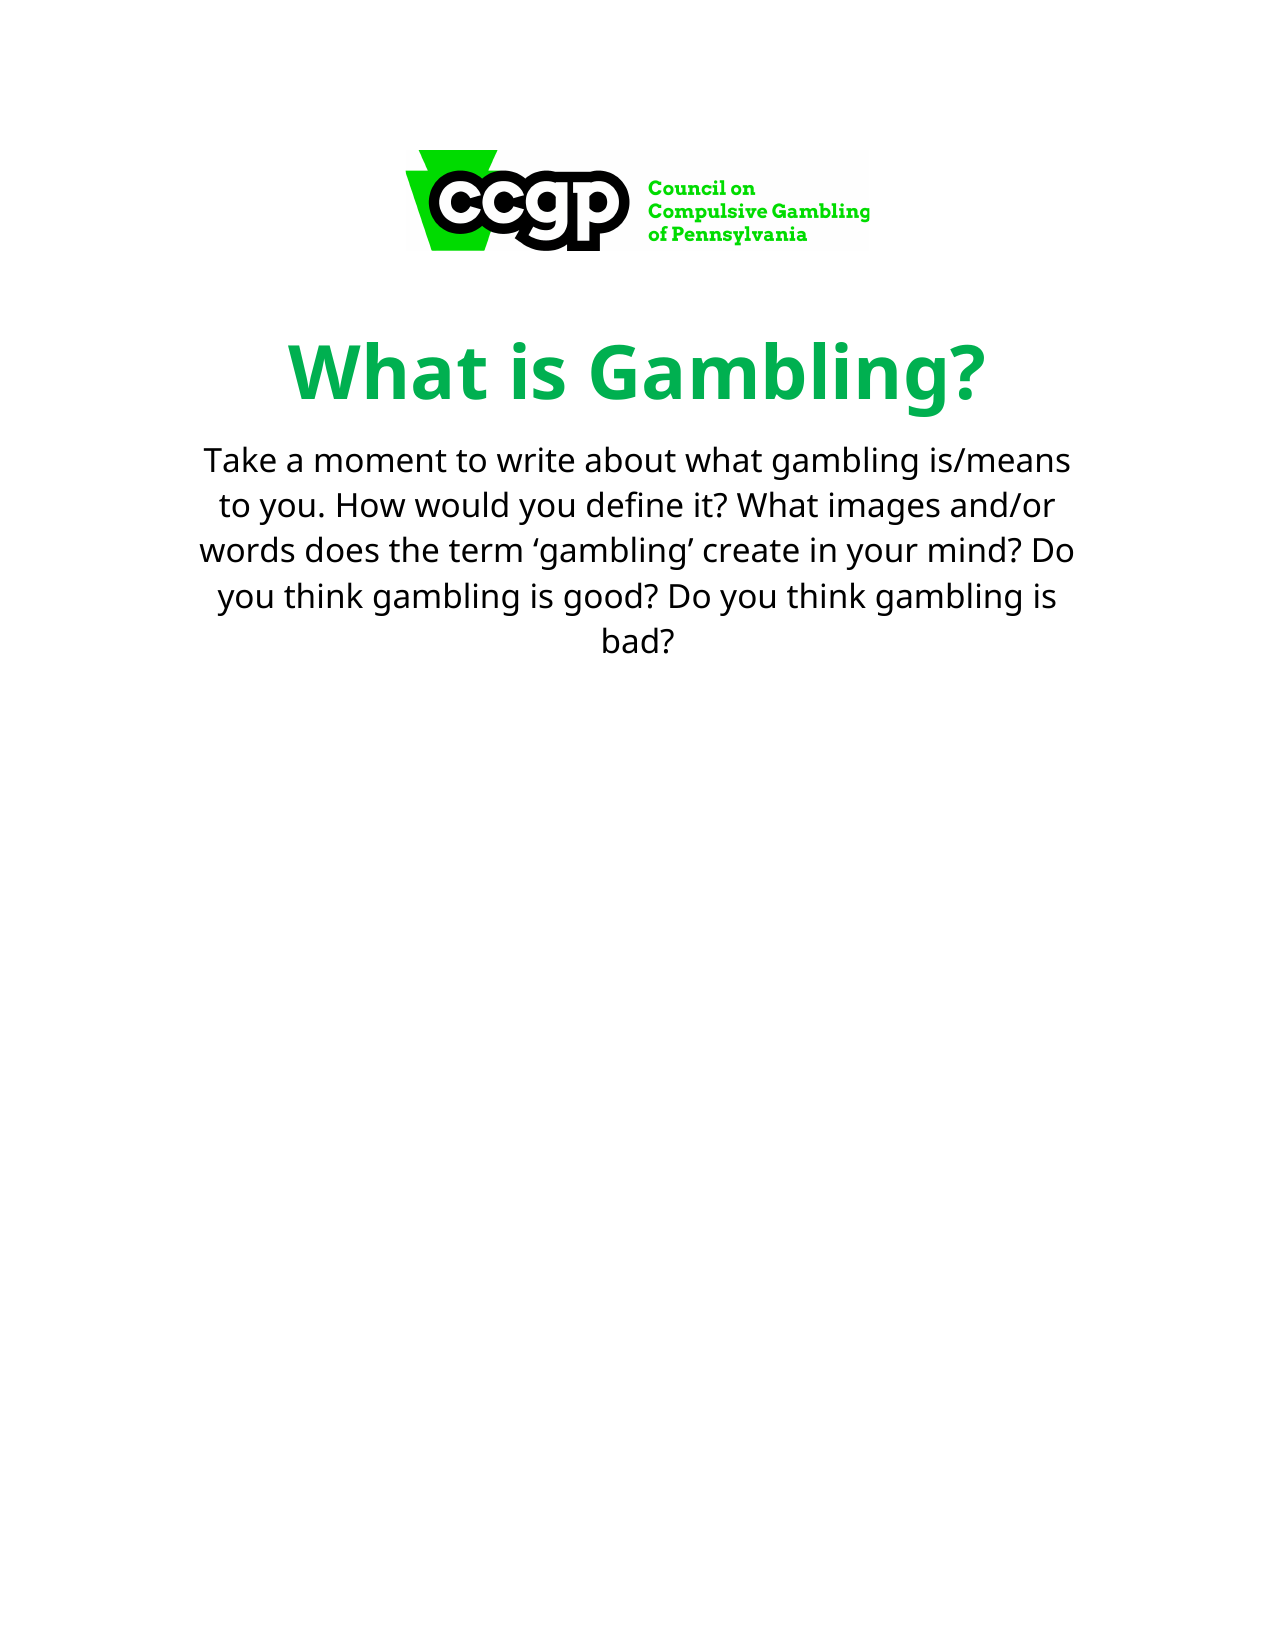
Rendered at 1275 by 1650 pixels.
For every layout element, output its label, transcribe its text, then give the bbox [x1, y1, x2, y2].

text Take a moment to write about what gambling is/means to you. How would you define it? What images and/or words does the term ‘gambling’ create in your mind? Do you think gambling is good? Do you think gambling is bad? [187, 436, 1087, 663]
text What is Gambling? [187, 319, 1087, 421]
picture [405, 150, 870, 251]
